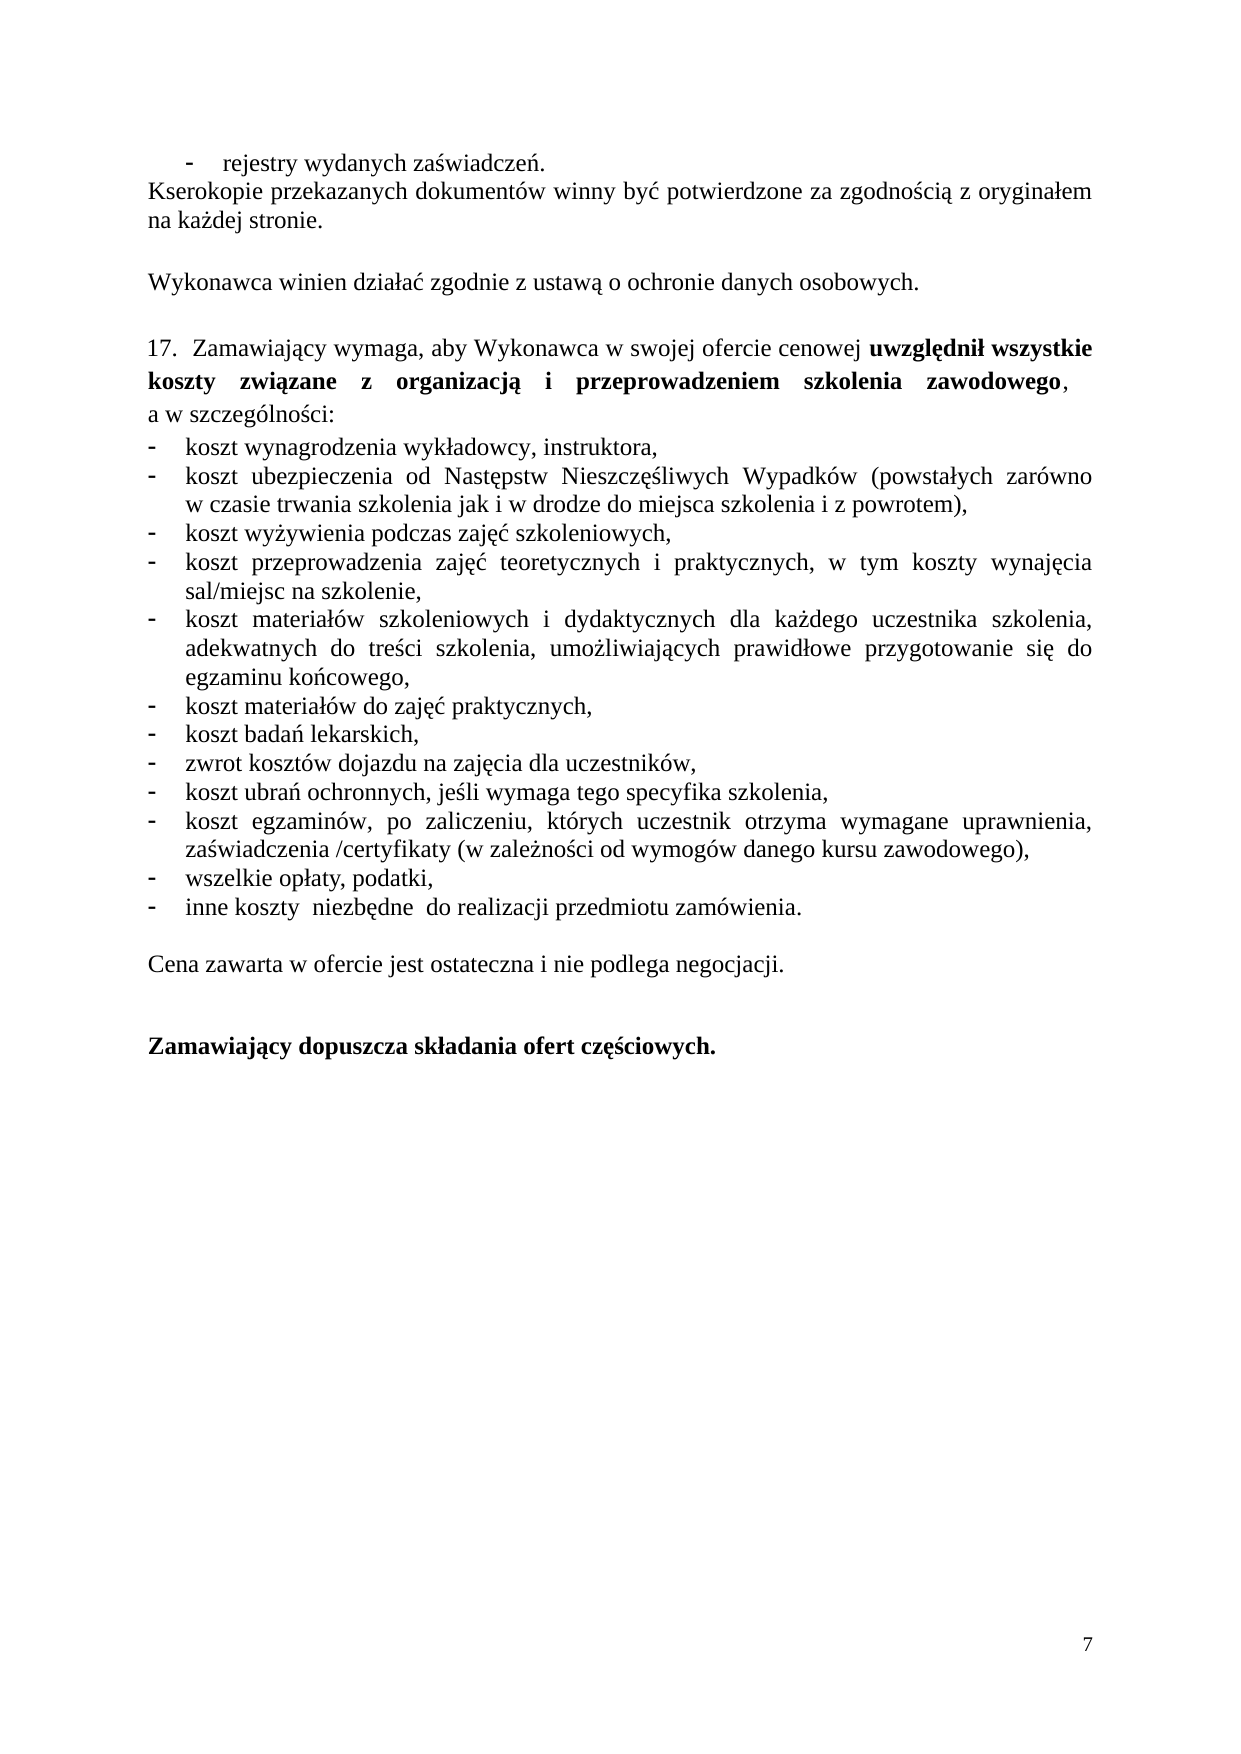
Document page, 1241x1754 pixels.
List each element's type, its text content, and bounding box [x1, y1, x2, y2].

list inne koszty niezbędne do realizacji przedmiotu zamówienia. [148, 892, 1093, 921]
list zwrot kosztów dojazdu na zajęcia dla uczestników, [148, 748, 1093, 777]
list koszt badań lekarskich, [148, 719, 1093, 748]
list koszt wyżywienia podczas zajęć szkoleniowych, [148, 518, 1093, 547]
list koszt ubezpieczenia od Następstw Nieszczęśliwych Wypadków (powstałych zarówno w czasie trwania szkolenia jak i w drodze do miejsca szkolenia i z powrotem), [148, 461, 1093, 518]
list koszt materiałów do zajęć praktycznych, [148, 691, 1093, 719]
list koszt ubrań ochronnych, jeśli wymaga tego specyfika szkolenia, [148, 777, 1093, 806]
text Cena zawarta w ofercie jest ostateczna i nie podlega negocjacji. [148, 949, 1093, 978]
list rejestry wydanych zaświadczeń. [185, 148, 1093, 176]
text Zamawiający dopuszcza składania ofert częściowych. [148, 1031, 1093, 1060]
text Wykonawca winien działać zgodnie z ustawą o ochronie danych osobowych. [148, 267, 1093, 296]
text Kserokopie przekazanych dokumentów winny być potwierdzone za zgodnością z oryginałem na każdej stronie. [148, 176, 1093, 234]
list koszt wynagrodzenia wykładowcy, instruktora, [148, 432, 1093, 461]
list wszelkie opłaty, podatki, [148, 863, 1093, 892]
list koszt przeprowadzenia zajęć teoretycznych i praktycznych, w tym koszty wynajęcia sal/miejsc na szkolenie, [148, 547, 1093, 604]
list Zamawiający wymaga, aby Wykonawca w swojej ofercie cenowej uwzględnił wszystkie koszty związane z organizacją i przeprowadzeniem szkolenia zawodowego, a w szczególności: [146, 333, 1093, 428]
list koszt materiałów szkoleniowych i dydaktycznych dla każdego uczestnika szkolenia, adekwatnych do treści szkolenia, umożliwiających prawidłowe przygotowanie się do egzaminu końcowego, [148, 604, 1093, 691]
list koszt egzaminów, po zaliczeniu, których uczestnik otrzyma wymagane uprawnienia, zaświadczenia /certyfikaty (w zależności od wymogów danego kursu zawodowego), [148, 806, 1093, 863]
